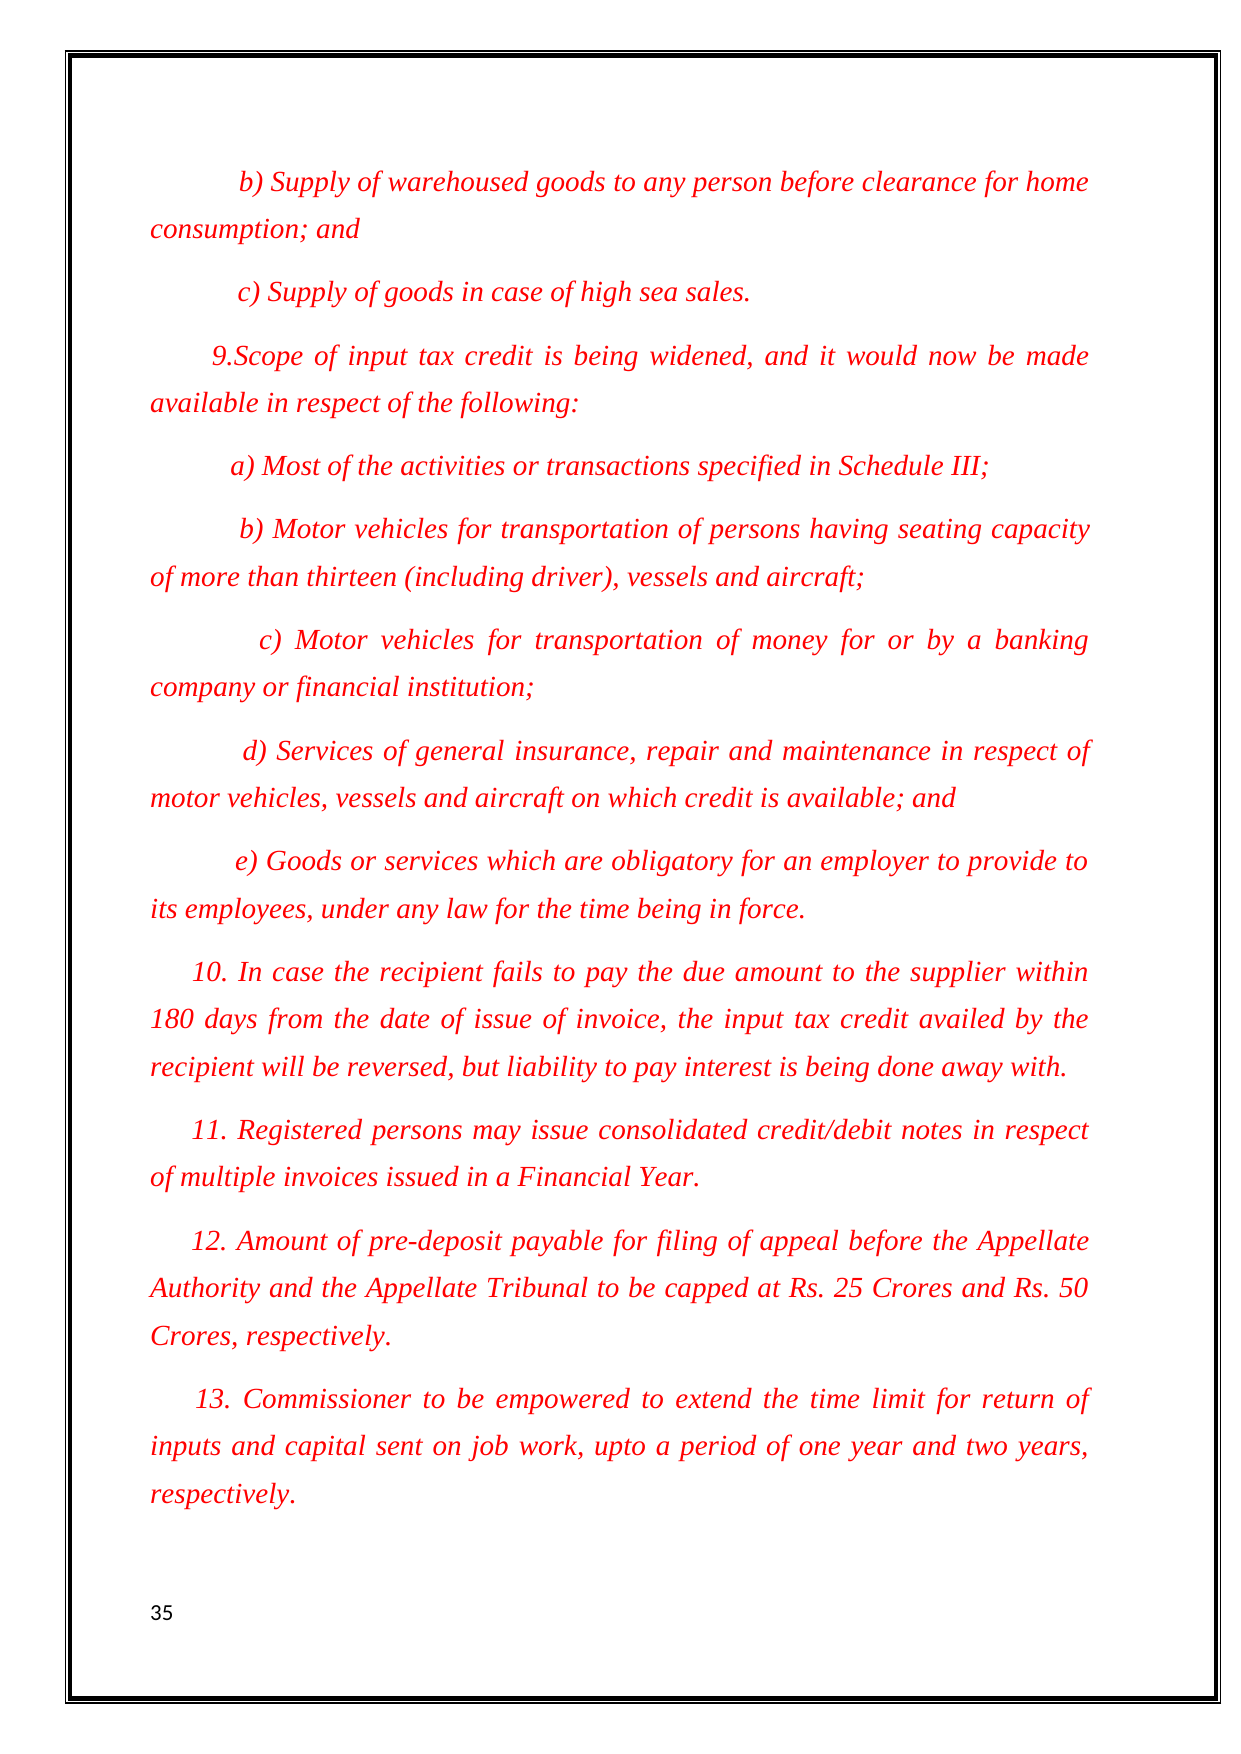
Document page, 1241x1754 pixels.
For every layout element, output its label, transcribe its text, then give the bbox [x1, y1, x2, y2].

text b) Supply of warehoused goods to any person before clearance for home consumption; and [150, 150, 1090, 245]
text 9.Scope of input tax credit is being widened, and it would now be made available in respect of the following: [150, 324, 1090, 419]
text 10. In case the recipient fails to pay the due amount to the supplier within 180 days from the date of issue of invoice, the input tax credit availed by the recipient will be reversed, but liability to pay interest is being done away with. [150, 940, 1090, 1082]
text 11. Registered persons may issue consolidated credit/debit notes in respect of multiple invoices issued in a Financial Year. [150, 1098, 1090, 1193]
text e) Goods or services which are obligatory for an employer to provide to its employees, under any law for the time being in force. [150, 829, 1090, 924]
text d) Services of general insurance, repair and maintenance in respect of motor vehicles, vessels and aircraft on which credit is available; and [150, 719, 1090, 814]
text 12. Amount of pre-deposit payable for filing of appeal before the Appellate Authority and the Appellate Tribunal to be capped at Rs. 25 Crores and Rs. 50 Crores, respectively. [150, 1209, 1090, 1351]
text c) Motor vehicles for transportation of money for or by a banking company or financial institution; [150, 608, 1090, 703]
text b) Motor vehicles for transportation of persons having seating capacity of more than thirteen (including driver), vessels and aircraft; [150, 497, 1090, 592]
text 13. Commissioner to be empowered to extend the time limit for return of inputs and capital sent on job work, upto a period of one year and two years, respectively. [150, 1367, 1090, 1509]
text c) Supply of goods in case of high sea sales. [150, 261, 1090, 308]
text a) Most of the activities or transactions specified in Schedule III; [150, 434, 1090, 482]
